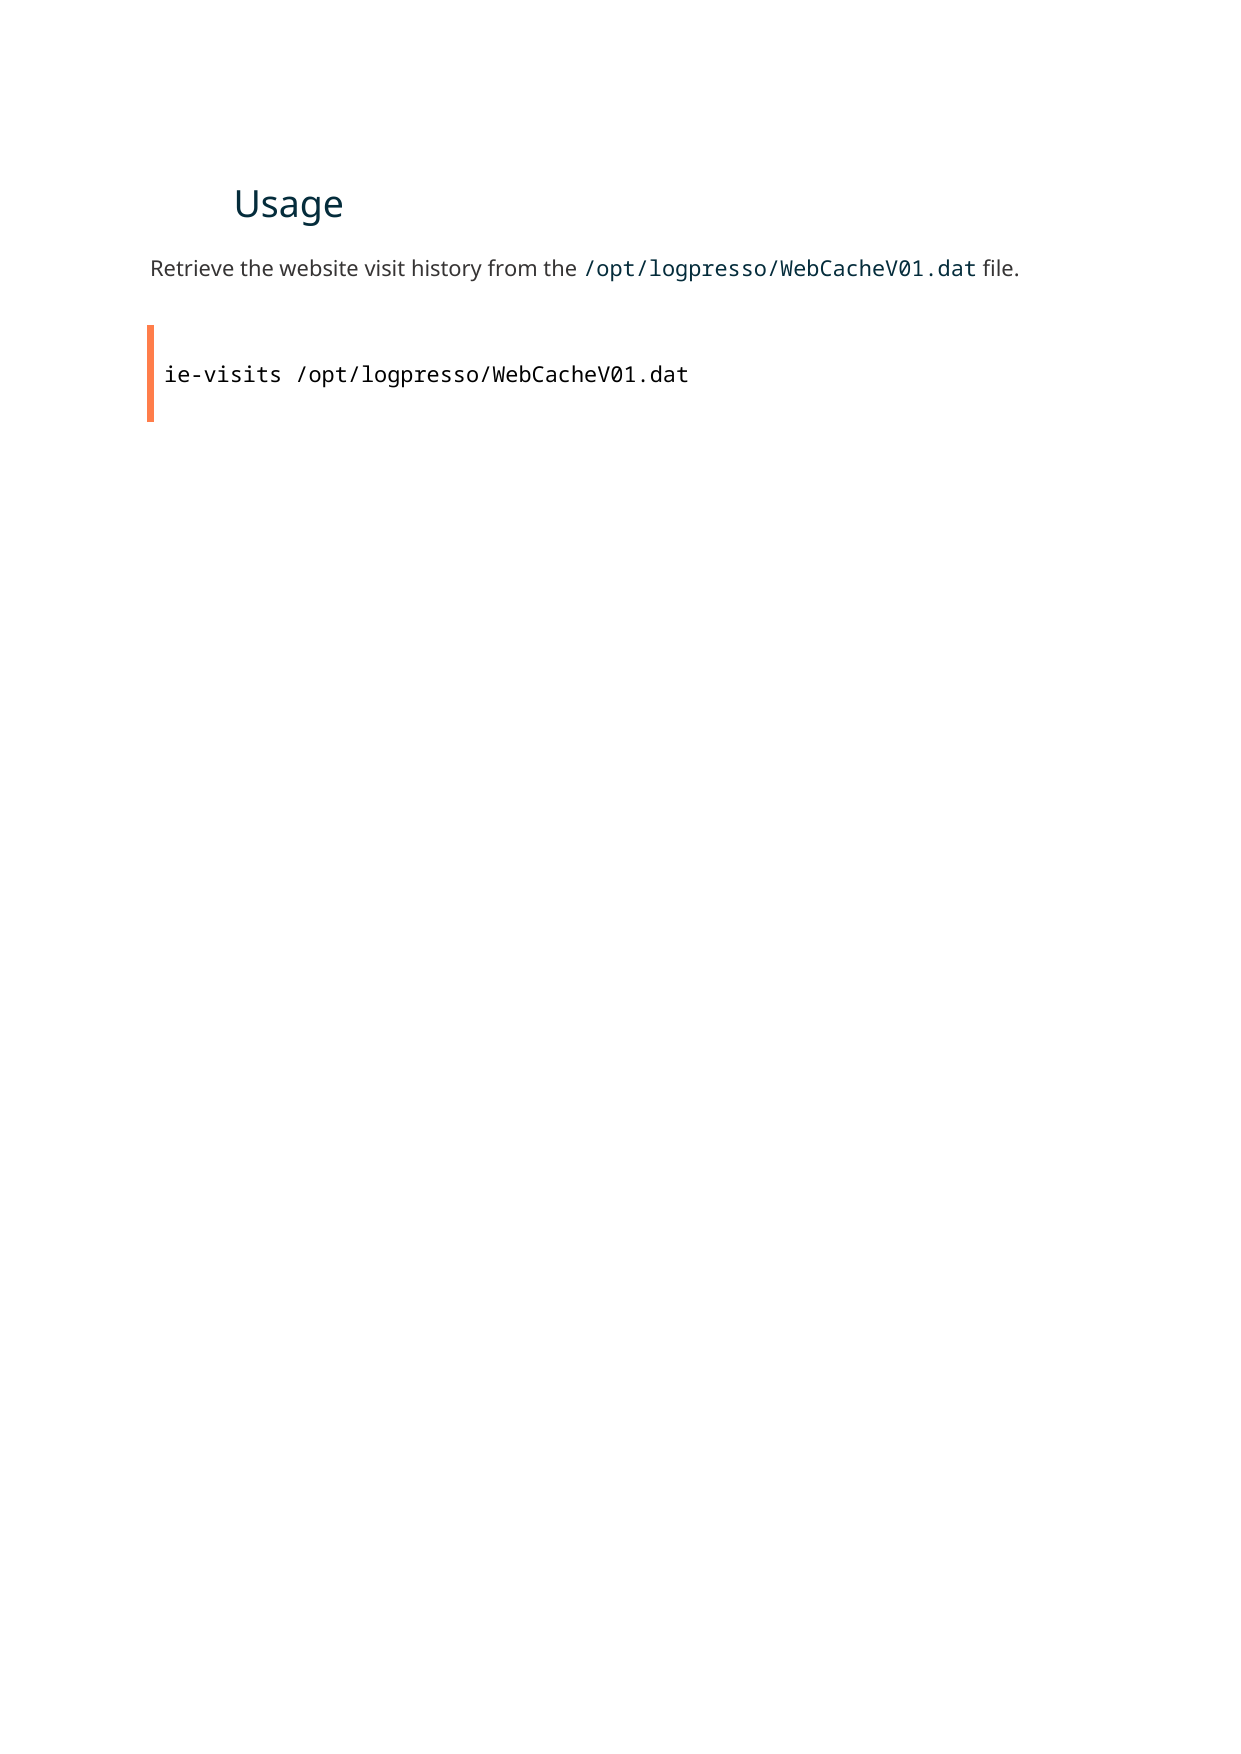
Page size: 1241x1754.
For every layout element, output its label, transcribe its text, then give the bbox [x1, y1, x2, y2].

subtitle Usage [150, 177, 1090, 228]
text ie-visits /opt/logpresso/WebCacheV01.dat [154, 326, 1093, 422]
text Retrieve the website visit history from the /opt/logpresso/WebCacheV01.dat file. [150, 253, 1090, 283]
